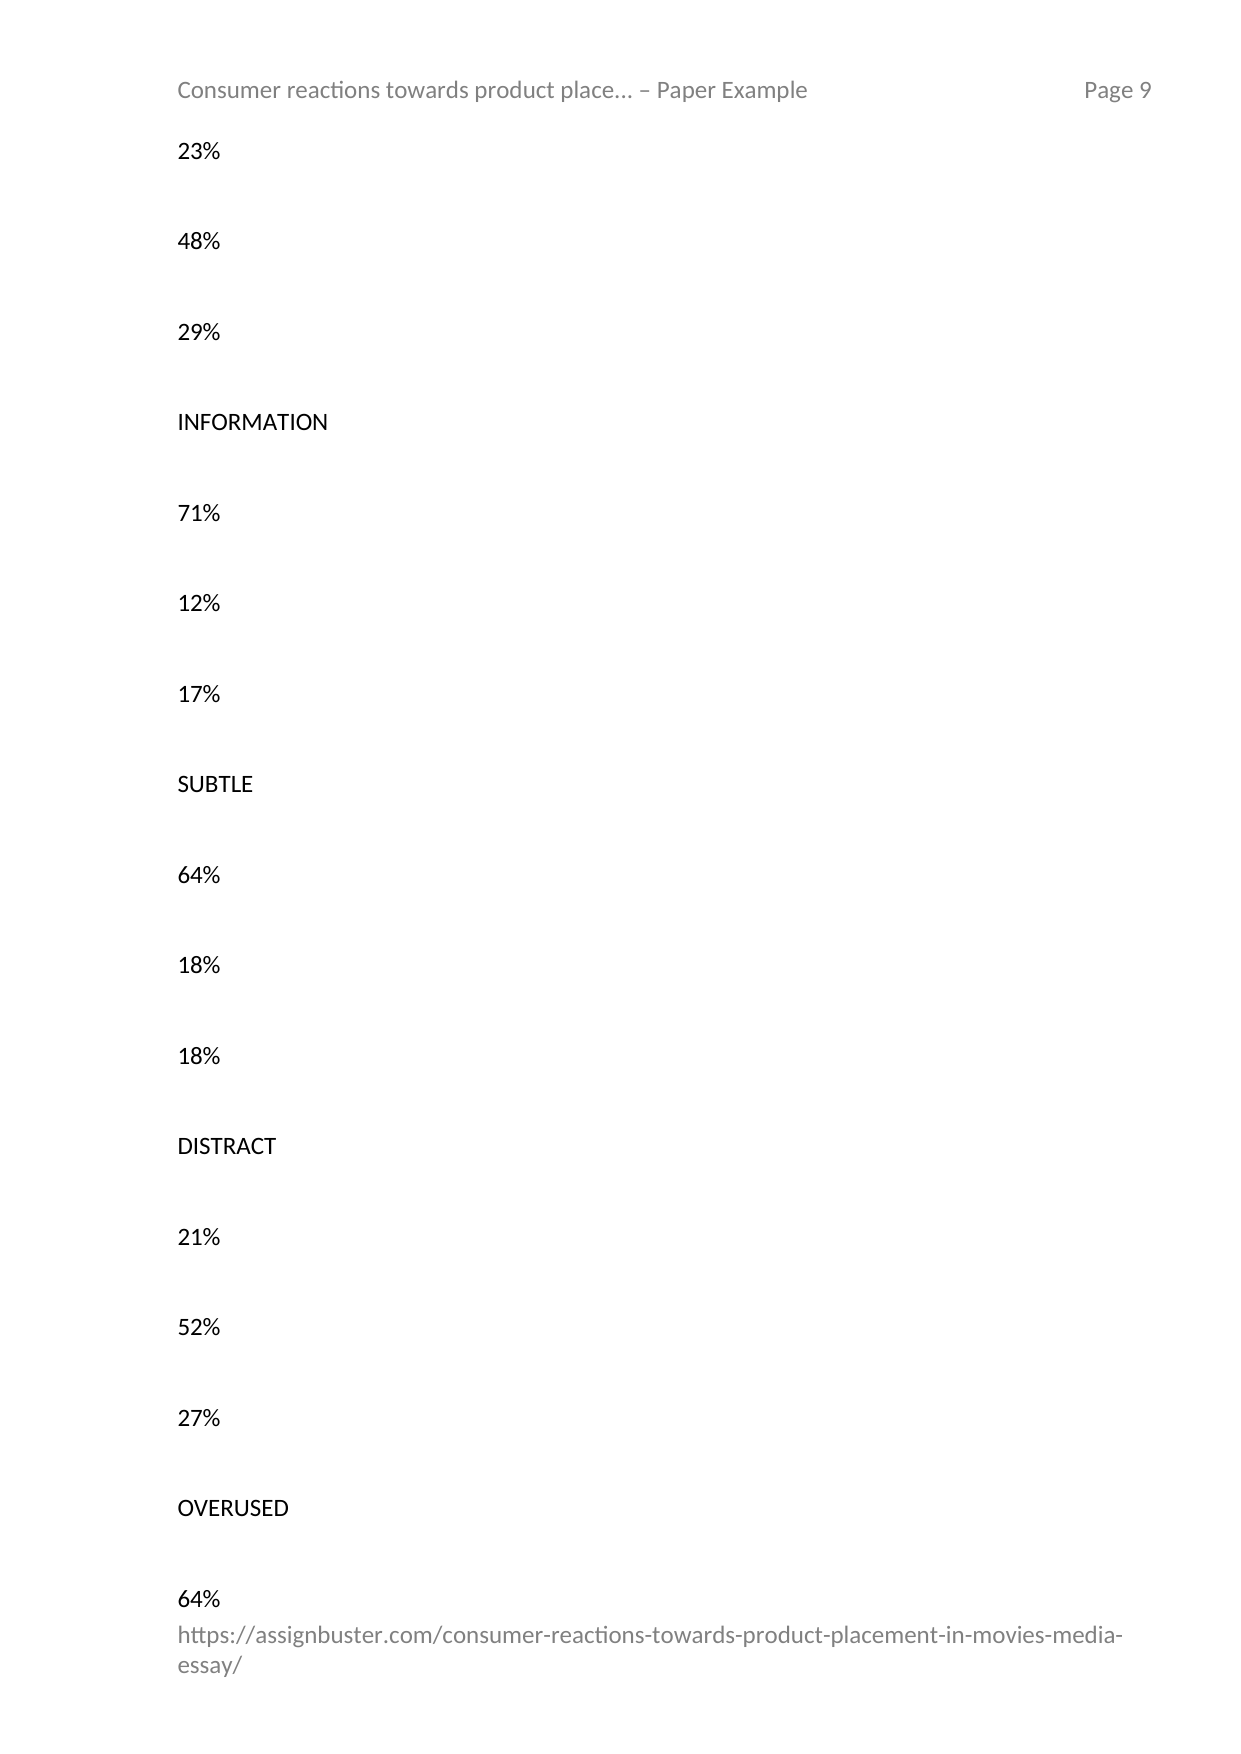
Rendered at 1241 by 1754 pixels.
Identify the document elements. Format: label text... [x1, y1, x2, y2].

text 52% [177, 1312, 1152, 1342]
text 48% [177, 225, 1152, 256]
text 17% [177, 678, 1152, 708]
text 21% [177, 1221, 1152, 1252]
text 18% [177, 949, 1152, 980]
text INFORMATION [177, 406, 1152, 437]
text 29% [177, 316, 1152, 346]
text 71% [177, 497, 1152, 527]
text DISTRACT [177, 1131, 1152, 1161]
text SUBTLE [177, 768, 1152, 799]
text 64% [177, 859, 1152, 889]
text 18% [177, 1040, 1152, 1071]
text 64% [177, 1583, 1152, 1614]
text OVERUSED [177, 1493, 1152, 1523]
text 23% [177, 135, 1152, 165]
text 27% [177, 1402, 1152, 1433]
text 12% [177, 587, 1152, 618]
